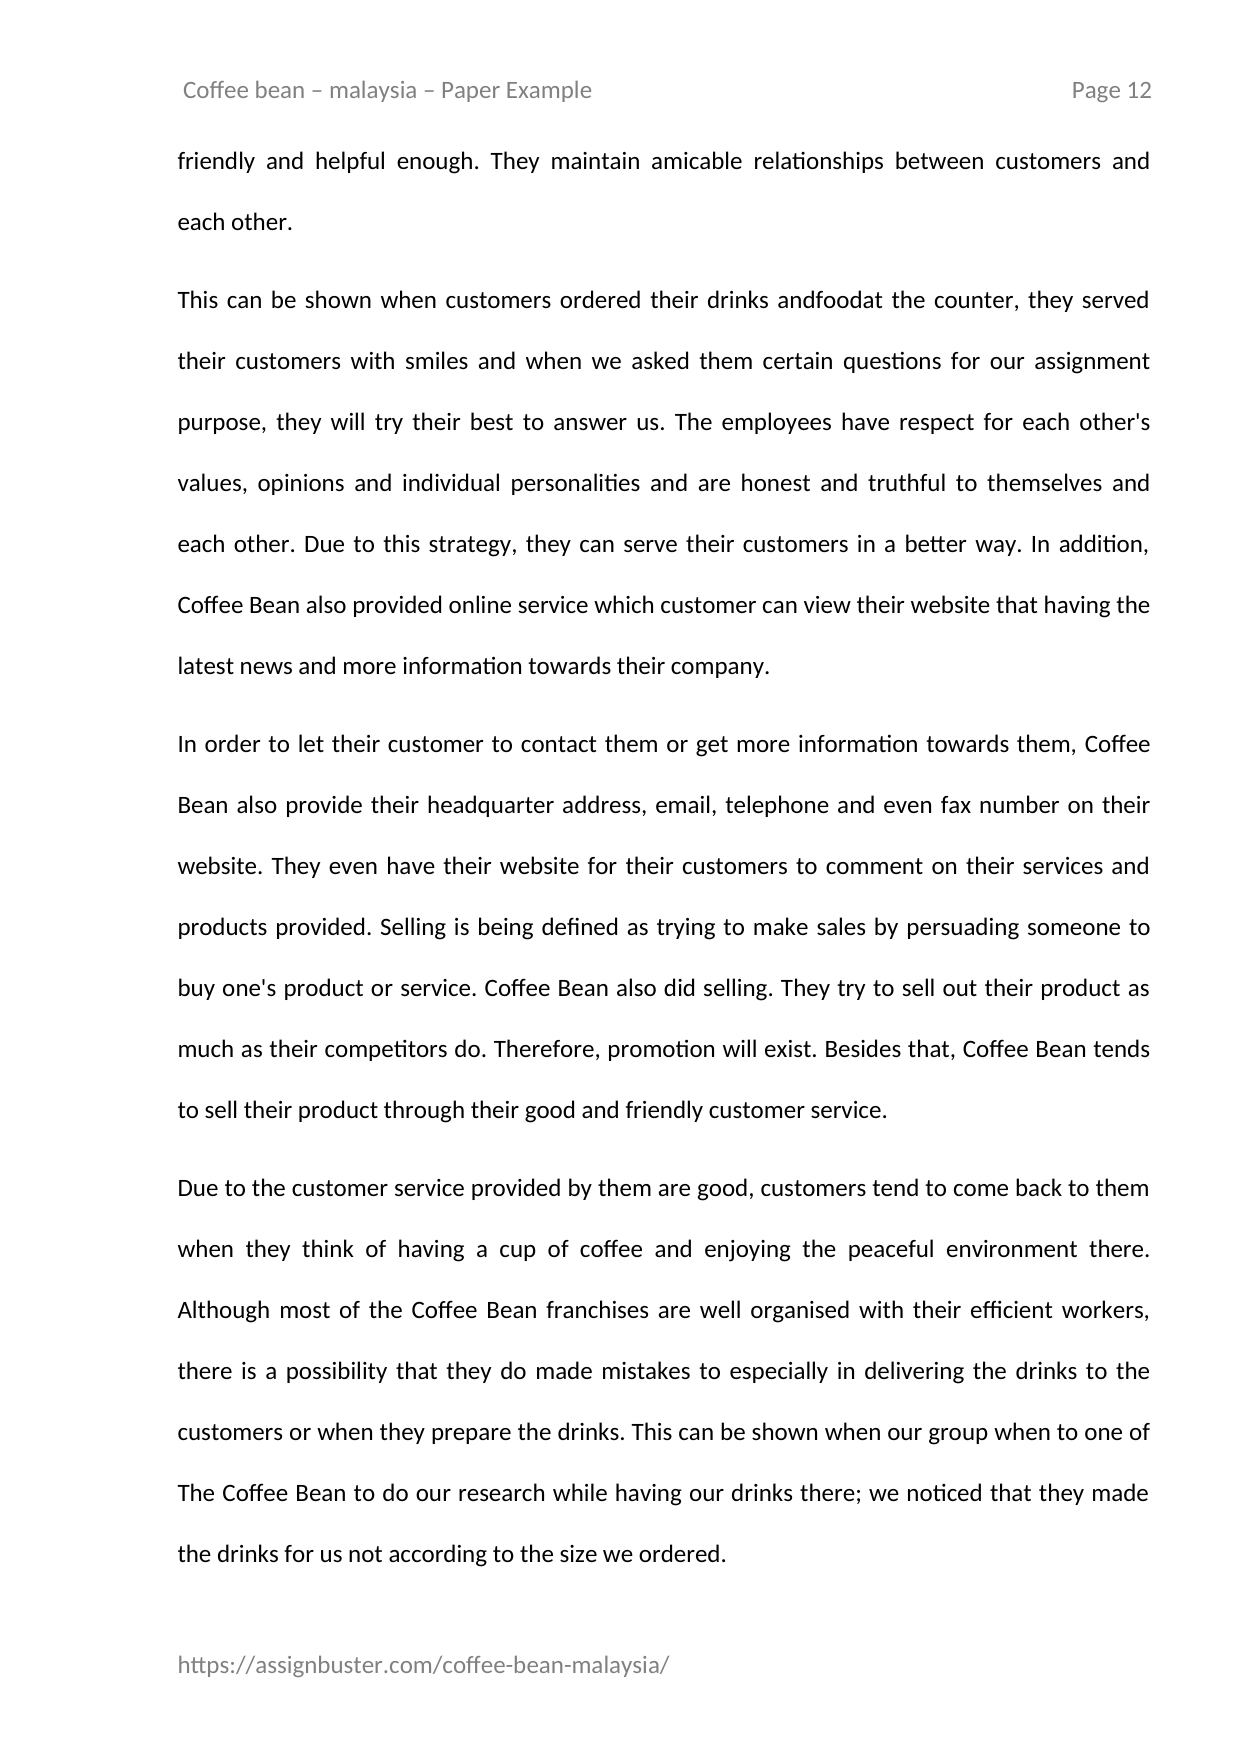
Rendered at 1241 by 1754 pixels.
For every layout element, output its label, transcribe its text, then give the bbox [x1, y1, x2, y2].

text Due to the customer service provided by them are good, customers tend to come back to them when they think of having a cup of coffee and enjoying the peaceful environment there. Although most of the Coffee Bean franchises are well organised with their efficient workers, there is a possibility that they do made mistakes to especially in delivering the drinks to the customers or when they prepare the drinks. This can be shown when our group when to one of The Coffee Bean to do our research while having our drinks there; we noticed that they made the drinks for us not according to the size we ordered. [177, 1172, 1152, 1568]
text This can be shown when customers ordered their drinks andfoodat the counter, they served their customers with smiles and when we asked them certain questions for our assignment purpose, they will try their best to answer us. The employees have respect for each other's values, opinions and individual personalities and are honest and truthful to themselves and each other. Due to this strategy, they can serve their customers in a better way. In addition, Coffee Bean also provided online service which customer can view their website that having the latest news and more information towards their company. [177, 284, 1152, 681]
text In order to let their customer to contact them or get more information towards them, Coffee Bean also provide their headquarter address, email, telephone and even fax number on their website. They even have their website for their customers to comment on their services and products provided. Selling is being defined as trying to make sales by persuading someone to buy one's product or service. Coffee Bean also did selling. They try to sell out their product as much as their competitors do. Therefore, promotion will exist. Besides that, Coffee Bean tends to sell their product through their good and friendly customer service. [177, 728, 1152, 1124]
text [177, 145, 1152, 237]
